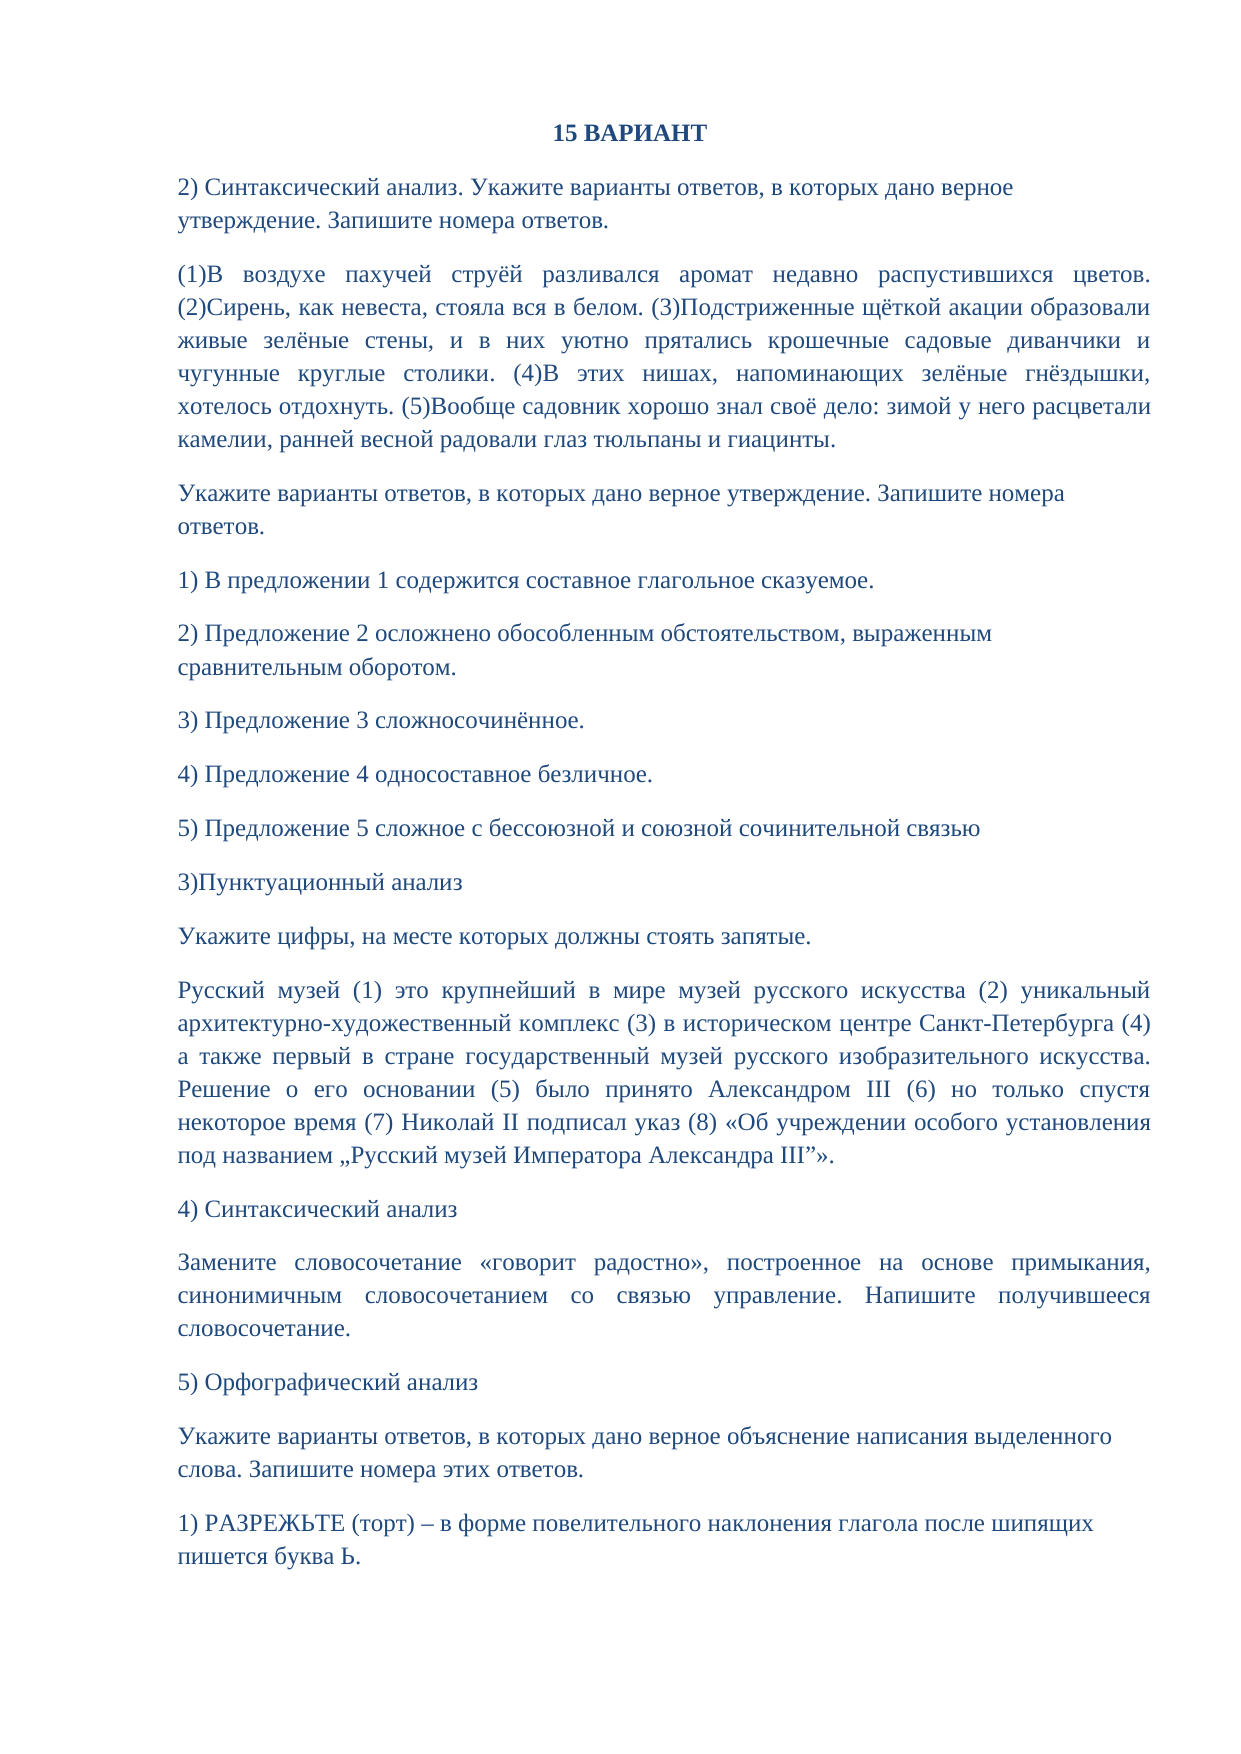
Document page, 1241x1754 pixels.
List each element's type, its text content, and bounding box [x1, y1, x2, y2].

text Укажите цифры, на месте которых должны стоять запятые. [177, 921, 1152, 949]
text 4) Синтаксический анализ [177, 1194, 1152, 1222]
text 1) РАЗРЕЖЬТЕ (торт) – в форме повелительного наклонения глагола после шипящих пишется буква Ь. [177, 1508, 1152, 1570]
text 5) Орфографический анализ [177, 1367, 1152, 1396]
text Русский музей (1) это крупнейший в мире музей русского искусства (2) уникальный архитектурно-художественный комплекс (3) в историческом центре Санкт-Петербурга (4) а также первый в стране государственный музей русского изобразительного искусства. Решение о его основании (5) было принято Александром III (6) но только спустя некоторое время (7) Николай II подписал указ (8) «Об учреждении особого установления под названием „Русский музей Императора Александра III”». [177, 975, 1152, 1168]
text 1) В предложении 1 содержится составное глагольное сказуемое. [177, 565, 1152, 593]
text 3) Предложение 3 сложносочинённое. [177, 705, 1152, 734]
text 5) Предложение 5 сложное с бессоюзной и союзной сочинительной связью [177, 813, 1152, 842]
text 4) Предложение 4 односоставное безличное. [177, 759, 1152, 788]
text 15 ВАРИАНТ [177, 118, 1152, 147]
text 2) Предложение 2 осложнено обособленным обстоятельством, выраженным сравнительным оборотом. [177, 618, 1152, 680]
text 3)Пунктуационный анализ [177, 867, 1152, 896]
text (1)В воздухе пахучей струёй разливался аромат недавно распустившихся цветов. (2)Сирень, как невеста, стояла вся в белом. (3)Подстриженные щёткой акации образовали живые зелёные стены, и в них уютно прятались крошечные садовые диванчики и чугунные круглые столики. (4)В этих нишах, напоминающих зелёные гнёздышки, хотелось отдохнуть. (5)Вообще садовник хорошо знал своё дело: зимой у него расцветали камелии, ранней весной радовали глаз тюльпаны и гиацинты. [177, 259, 1152, 453]
text Укажите варианты ответов, в которых дано верное объяснение написания выделенного слова. Запишите номера этих ответов. [177, 1421, 1152, 1483]
text 2) Синтаксический анализ. Укажите варианты ответов, в которых дано верное утверждение. Запишите номера ответов. [177, 172, 1152, 234]
text Замените словосочетание «говорит радостно», построенное на основе примыкания, синонимичным словосочетанием со связью управление. Напишите получившееся словосочетание. [177, 1247, 1152, 1342]
text Укажите варианты ответов, в которых дано верное утверждение. Запишите номера ответов. [177, 478, 1152, 539]
